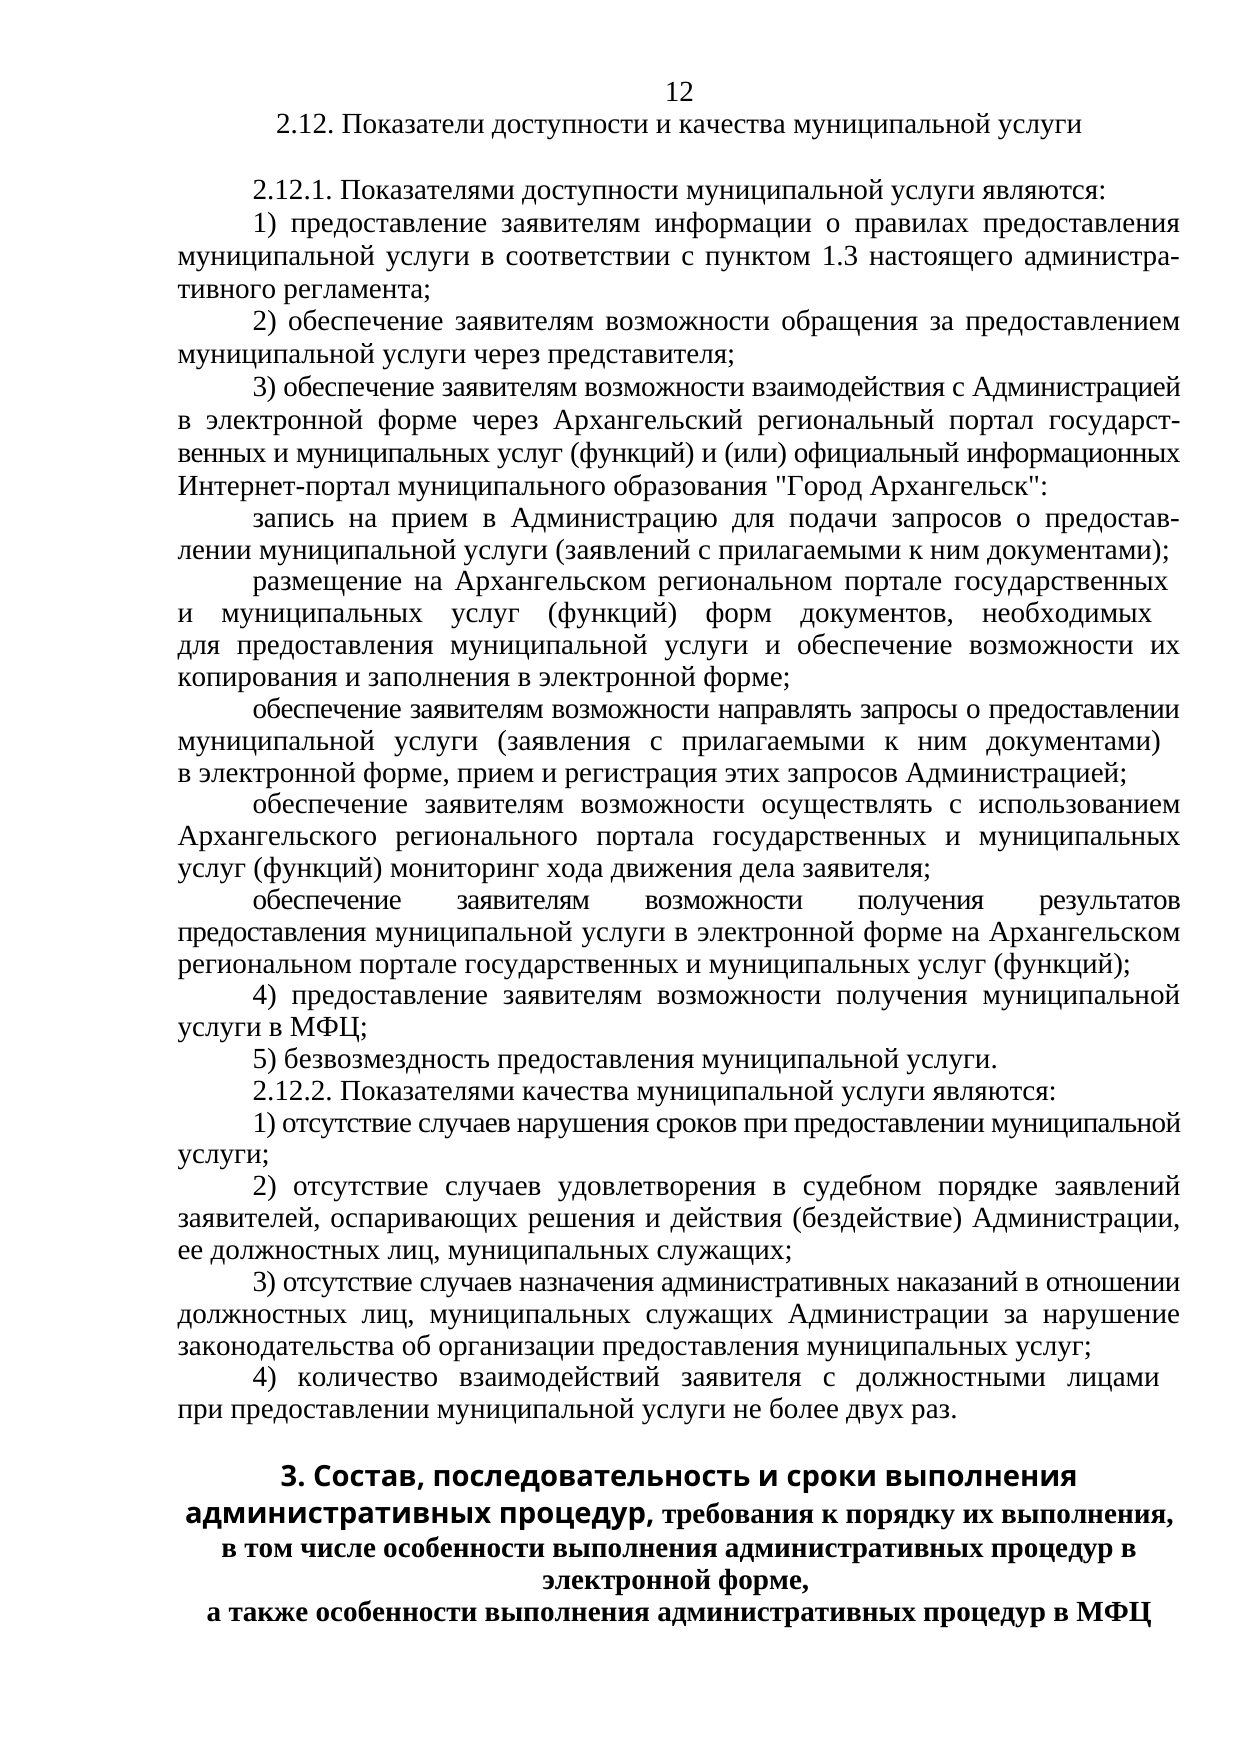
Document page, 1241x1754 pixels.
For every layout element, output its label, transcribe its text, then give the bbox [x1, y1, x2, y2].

text 2.12.1. Показателями доступности муниципальной услуги являются: [177, 173, 1181, 206]
text 2) отсутствие случаев удовлетворения в судебном порядке заявлений заявителей, оспаривающих решения и действия (бездействие) Администрации, ее должностных лиц, муниципальных служащих; [177, 1170, 1181, 1266]
text 1) отсутствие случаев нарушения сроков при предоставлении муниципальной услуги; [177, 1107, 1181, 1170]
text размещение на Архангельском региональном портале государственных и муниципальных услуг (функций) форм документов, необходимых для предоставления муниципальной услуги и обеспечение возможности их копирования и заполнения в электронной форме; [177, 565, 1181, 693]
text обеспечение заявителям возможности осуществлять с использованием Архангельского регионального портала государственных и муниципальных услуг (функций) мониторинг хода движения дела заявителя; [177, 788, 1181, 884]
text 1) предоставление заявителям информации о правилах предоставления муниципальной услуги в соответствии с пунктом 1.3 настоящего администра-тивного регламента; [177, 206, 1181, 304]
text 5) безвозмездность предоставления муниципальной услуги. [177, 1043, 1181, 1075]
text 3) отсутствие случаев назначения административных наказаний в отношении должностных лиц, муниципальных служащих Администрации за нарушение законодательства об организации предоставления муниципальных услуг; [177, 1266, 1181, 1361]
text обеспечение заявителям возможности получения результатов предоставления муниципальной услуги в электронной форме на Архангельском региональном портале государственных и муниципальных услуг (функций); [177, 884, 1181, 979]
text 3. Состав, последовательность и сроки выполнения административных процедур, требования к порядку их выполнения, в том числе особенности выполнения административных процедур в электронной форме, а также особенности выполнения административных процедур в МФЦ [177, 1457, 1181, 1628]
text 4) количество взаимодействий заявителя с должностными лицами при предоставлении муниципальной услуги не более двух раз. [177, 1361, 1181, 1425]
text запись на прием в Администрацию для подачи запросов о предостав-лении муниципальной услуги (заявлений с прилагаемыми к ним документами); [177, 502, 1181, 565]
text 2.12. Показатели доступности и качества муниципальной услуги [177, 107, 1181, 140]
text 2.12.2. Показателями качества муниципальной услуги являются: [177, 1075, 1181, 1107]
text обеспечение заявителям возможности направлять запросы о предоставлении муниципальной услуги (заявления с прилагаемыми к ним документами) в электронной форме, прием и регистрация этих запросов Администрацией; [177, 693, 1181, 788]
text 2) обеспечение заявителям возможности обращения за предоставлением муниципальной услуги через представителя; [177, 304, 1181, 370]
text 4) предоставление заявителям возможности получения муниципальной услуги в МФЦ; [177, 979, 1181, 1043]
text 3) обеспечение заявителям возможности взаимодействия с Администрацией в электронной форме через Архангельский региональный портал государст-венных и муниципальных услуг (функций) и (или) официальный информационных Интернет-портал муниципального образования "Город Архангельск": [177, 370, 1181, 502]
